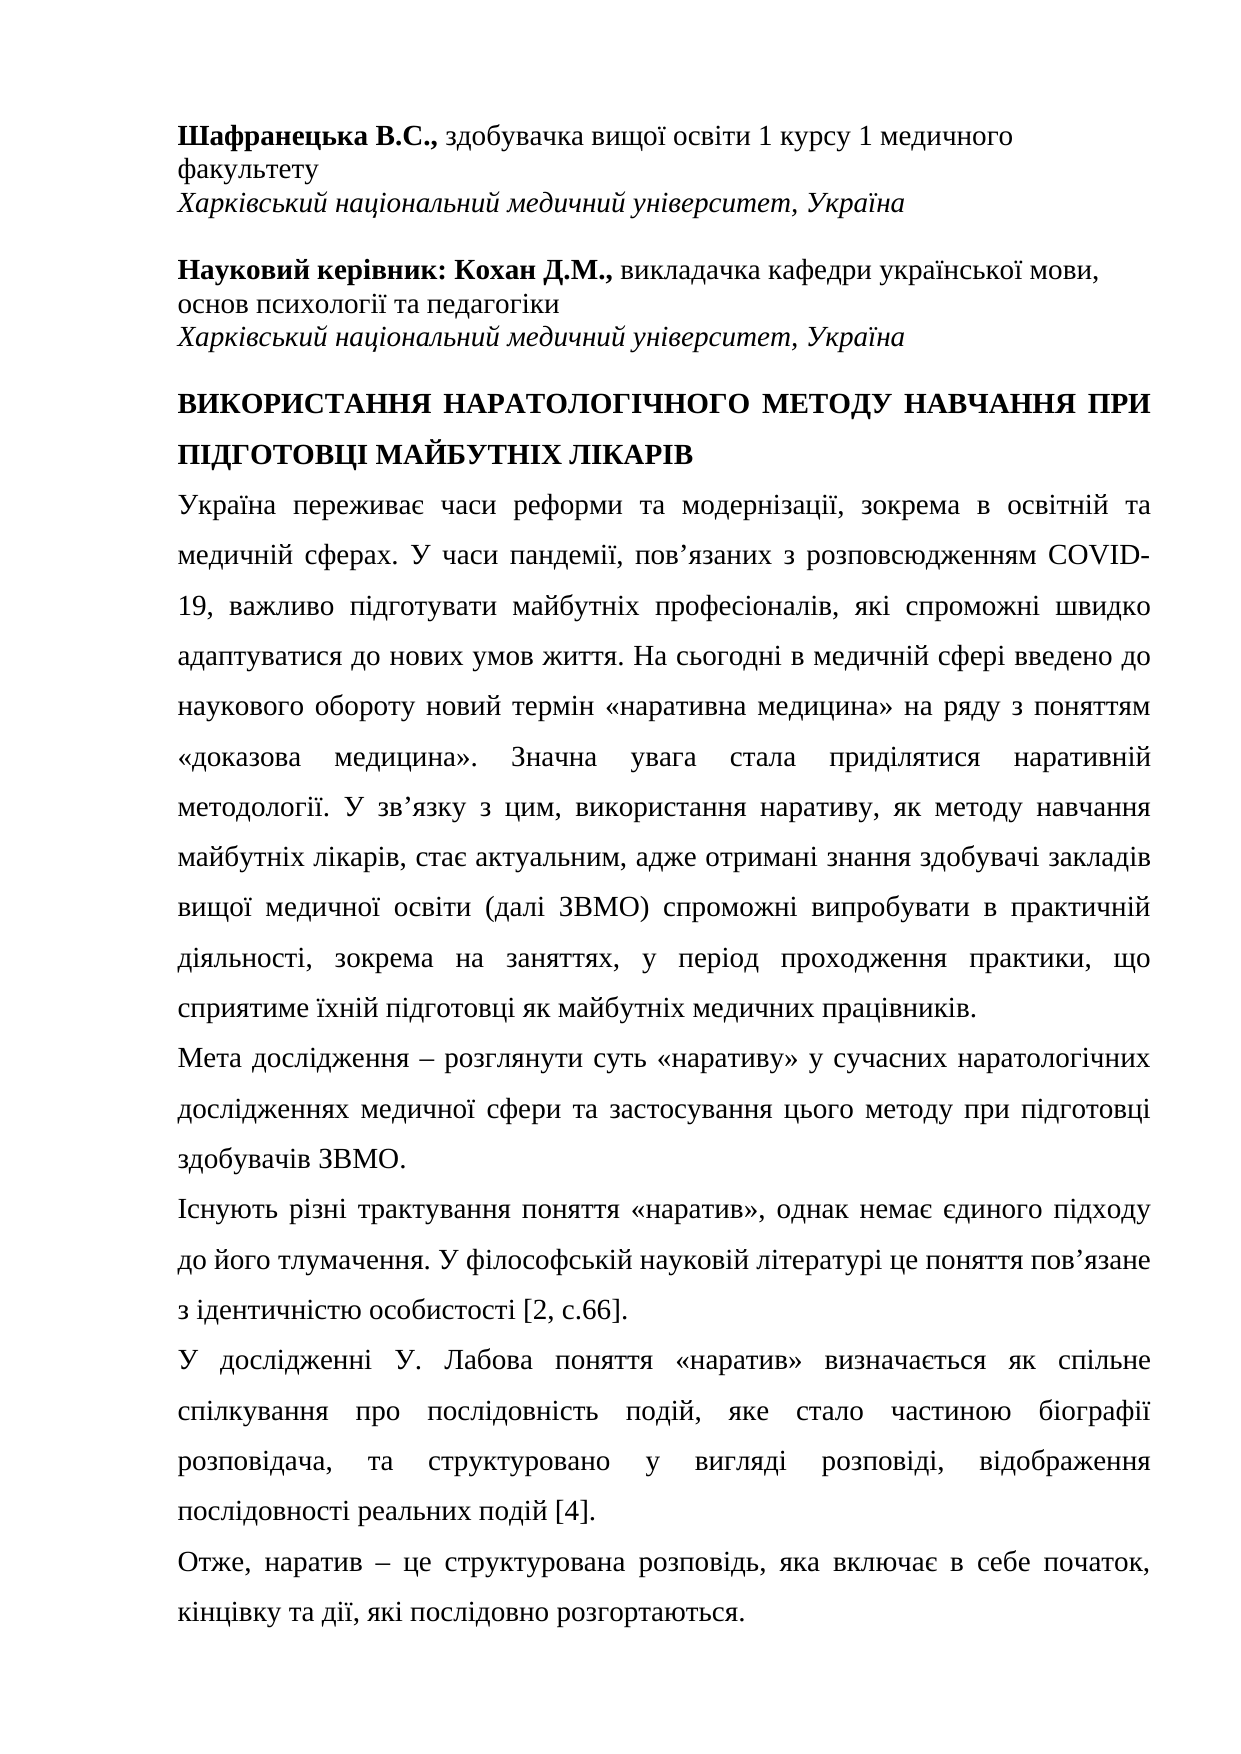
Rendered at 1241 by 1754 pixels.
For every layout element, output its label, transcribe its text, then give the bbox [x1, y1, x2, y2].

text Мета дослідження – розглянути суть «наративу» у сучасних наратологічних дослідженнях медичної сфери та застосування цього методу при підготовці здобувачів ЗВМО. [177, 1041, 1152, 1175]
text Харківський національний медичний університет, Україна [177, 319, 1152, 353]
text Харківський національний медичний університет, Україна [177, 185, 1152, 219]
text Існують різні трактування поняття «наратив», однак немає єдиного підходу до його тлумачення. У філософській науковій літературі це поняття пов’язане з ідентичністю особистості [2, с.66]. [177, 1191, 1152, 1326]
text Україна переживає часи реформи та модернізації, зокрема в освітній та медичній сферах. У часи пандемії, пов’язаних з розповсюдженням COVID-19, важливо підготувати майбутніх професіоналів, які спроможні швидко адаптуватися до нових умов життя. На сьогодні в медичній сфері введено до наукового обороту новий термін «наративна медицина» на ряду з поняттям «доказова медицина». Значна увага стала приділятися наративній методології. У зв’язку з цим, використання наративу, як методу навчання майбутніх лікарів, стає актуальним, адже отримані знання здобувачі закладів вищої медичної освіти (далі ЗВМО) спроможні випробувати в практичній діяльності, зокрема на заняттях, у період проходження практики, що сприятиме їхній підготовці як майбутніх медичних працівників. [177, 487, 1152, 1024]
text Науковий керівник: Кохан Д.М., викладачка кафедри української мови, основ психології та педагогіки [177, 252, 1152, 319]
text Шафранецька В.С., здобувачка вищої освіти 1 курсу 1 медичного факультету [177, 118, 1152, 185]
text ВИКОРИСТАННЯ НАРАТОЛОГІЧНОГО МЕТОДУ НАВЧАННЯ ПРИ ПІДГОТОВЦІ МАЙБУТНІХ ЛІКАРІВ [177, 386, 1152, 470]
text У дослідженні У. Лабова поняття «наратив» визначається як спільне спілкування про послідовність подій, яке стало частиною біографії розповідача, та структуровано у вигляді розповіді, відображення послідовності реальних подій [4]. [177, 1342, 1152, 1527]
text Отже, наратив – це структурована розповідь, яка включає в себе початок, кінцівку та дії, які послідовно розгортаються. [177, 1544, 1152, 1627]
